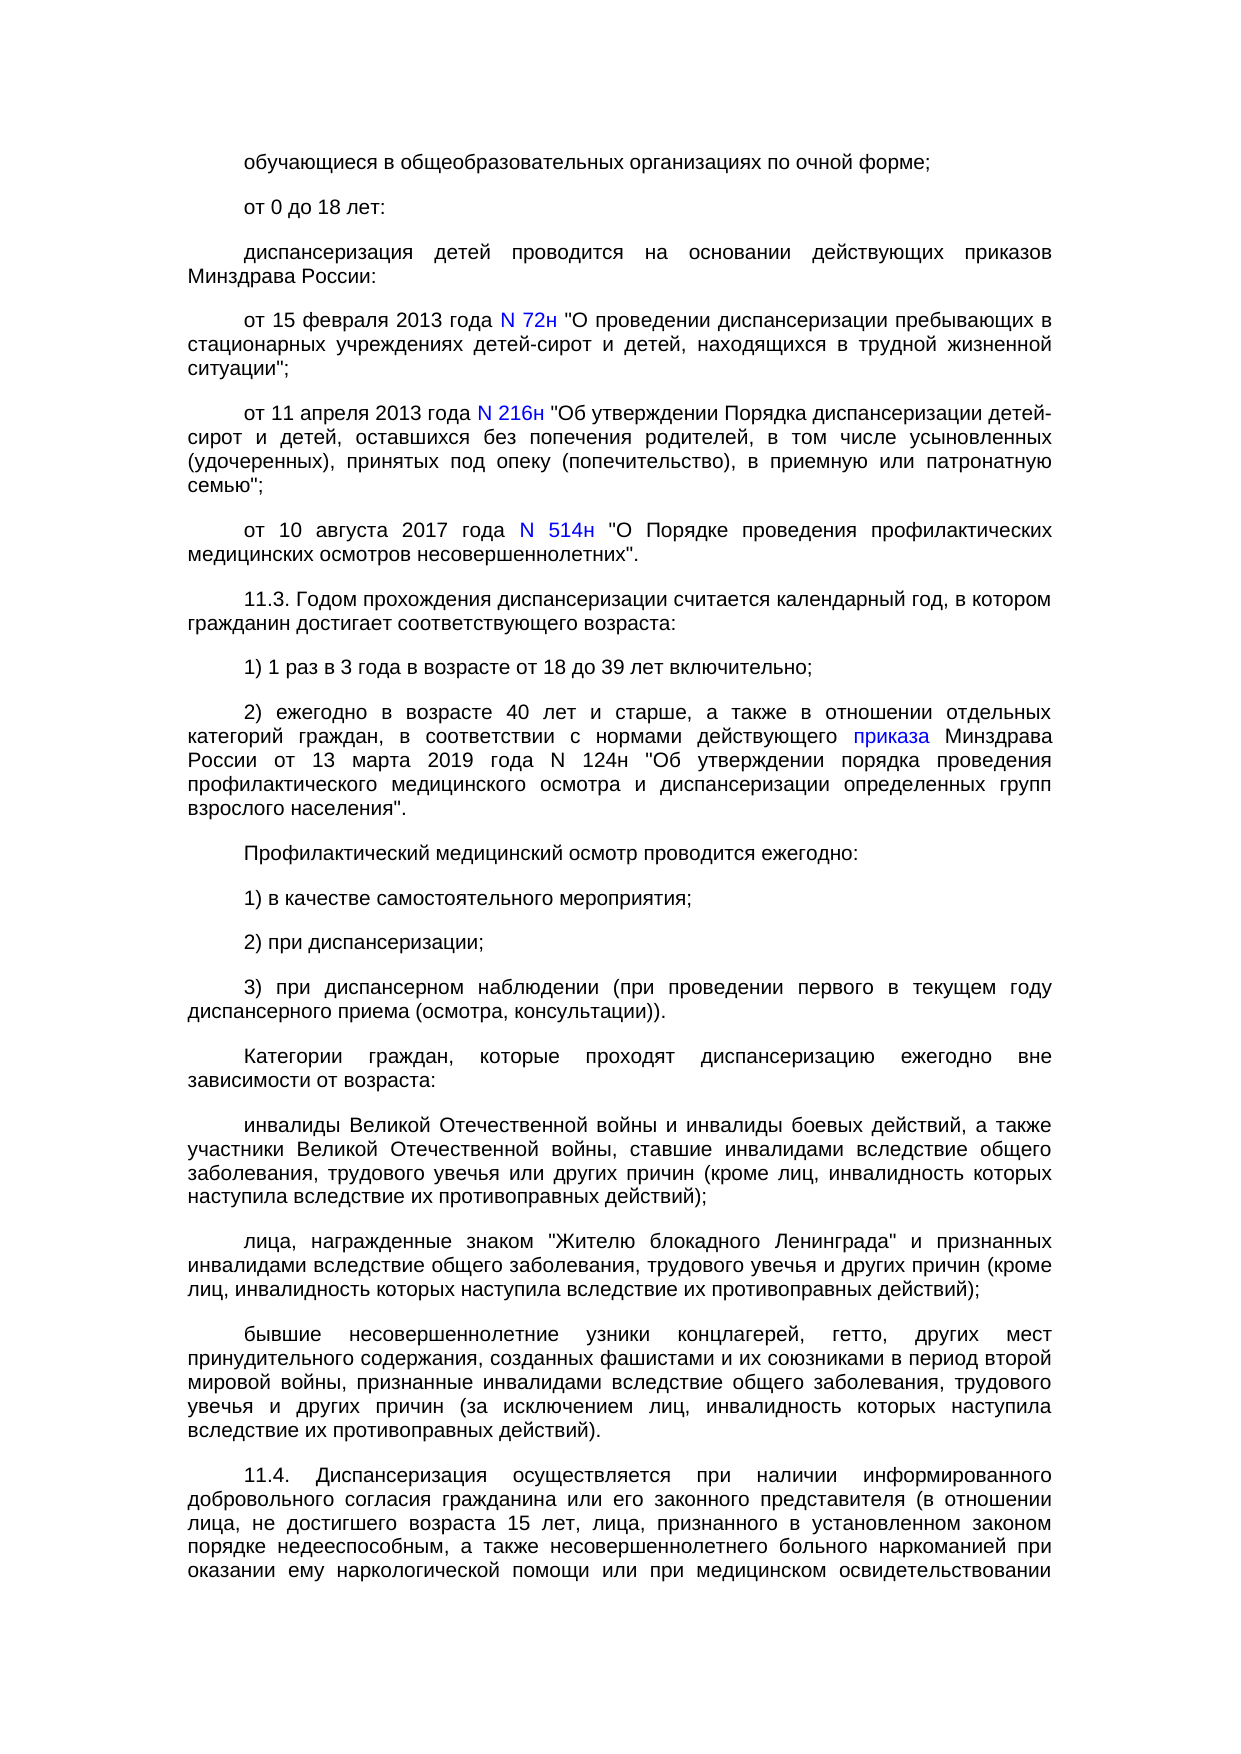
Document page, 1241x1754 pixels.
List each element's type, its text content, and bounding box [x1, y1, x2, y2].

text обучающиеся в общеобразовательных организациях по очной форме; [187, 150, 1053, 174]
text от 15 февраля 2013 года N 72н "О проведении диспансеризации пребывающих в стационарных учреждениях детей-сирот и детей, находящихся в трудной жизненной ситуации"; [187, 308, 1053, 380]
text диспансеризация детей проводится на основании действующих приказов Минздрава России: [187, 239, 1053, 287]
text Профилактический медицинский осмотр проводится ежегодно: [187, 841, 1053, 864]
text 11.3. Годом прохождения диспансеризации считается календарный год, в котором гражданин достигает соответствующего возраста: [187, 586, 1053, 634]
text 3) при диспансерном наблюдении (при проведении первого в текущем году диспансерного приема (осмотра, консультации)). [187, 975, 1053, 1023]
text инвалиды Великой Отечественной войны и инвалиды боевых действий, а также участники Великой Отечественной войны, ставшие инвалидами вследствие общего заболевания, трудового увечья или других причин (кроме лиц, инвалидность которых наступила вследствие их противоправных действий); [187, 1112, 1053, 1208]
text Категории граждан, которые проходят диспансеризацию ежегодно вне зависимости от возраста: [187, 1044, 1053, 1092]
text бывшие несовершеннолетние узники концлагерей, гетто, других мест принудительного содержания, созданных фашистами и их союзниками в период второй мировой войны, признанные инвалидами вследствие общего заболевания, трудового увечья и других причин (за исключением лиц, инвалидность которых наступила вследствие их противоправных действий). [187, 1322, 1053, 1442]
text от 10 августа 2017 года N 514н "О Порядке проведения профилактических медицинских осмотров несовершеннолетних". [187, 518, 1053, 566]
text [187, 1462, 1053, 1582]
text от 11 апреля 2013 года N 216н "Об утверждении Порядка диспансеризации детей-сирот и детей, оставшихся без попечения родителей, в том числе усыновленных (удочеренных), принятых под опеку (попечительство), в приемную или патронатную семью"; [187, 401, 1053, 497]
text 2) ежегодно в возрасте 40 лет и старше, а также в отношении отдельных категорий граждан, в соответствии с нормами действующего приказа Минздрава России от 13 марта 2019 года N 124н "Об утверждении порядка проведения профилактического медицинского осмотра и диспансеризации определенных групп взрослого населения". [187, 700, 1053, 820]
text 2) при диспансеризации; [187, 930, 1053, 954]
text от 0 до 18 лет: [187, 195, 1053, 219]
text 1) 1 раз в 3 года в возрасте от 18 до 39 лет включительно; [187, 655, 1053, 679]
text 1) в качестве самостоятельного мероприятия; [187, 885, 1053, 909]
text лица, награжденные знаком "Жителю блокадного Ленинграда" и признанных инвалидами вследствие общего заболевания, трудового увечья и других причин (кроме лиц, инвалидность которых наступила вследствие их противоправных действий); [187, 1229, 1053, 1301]
